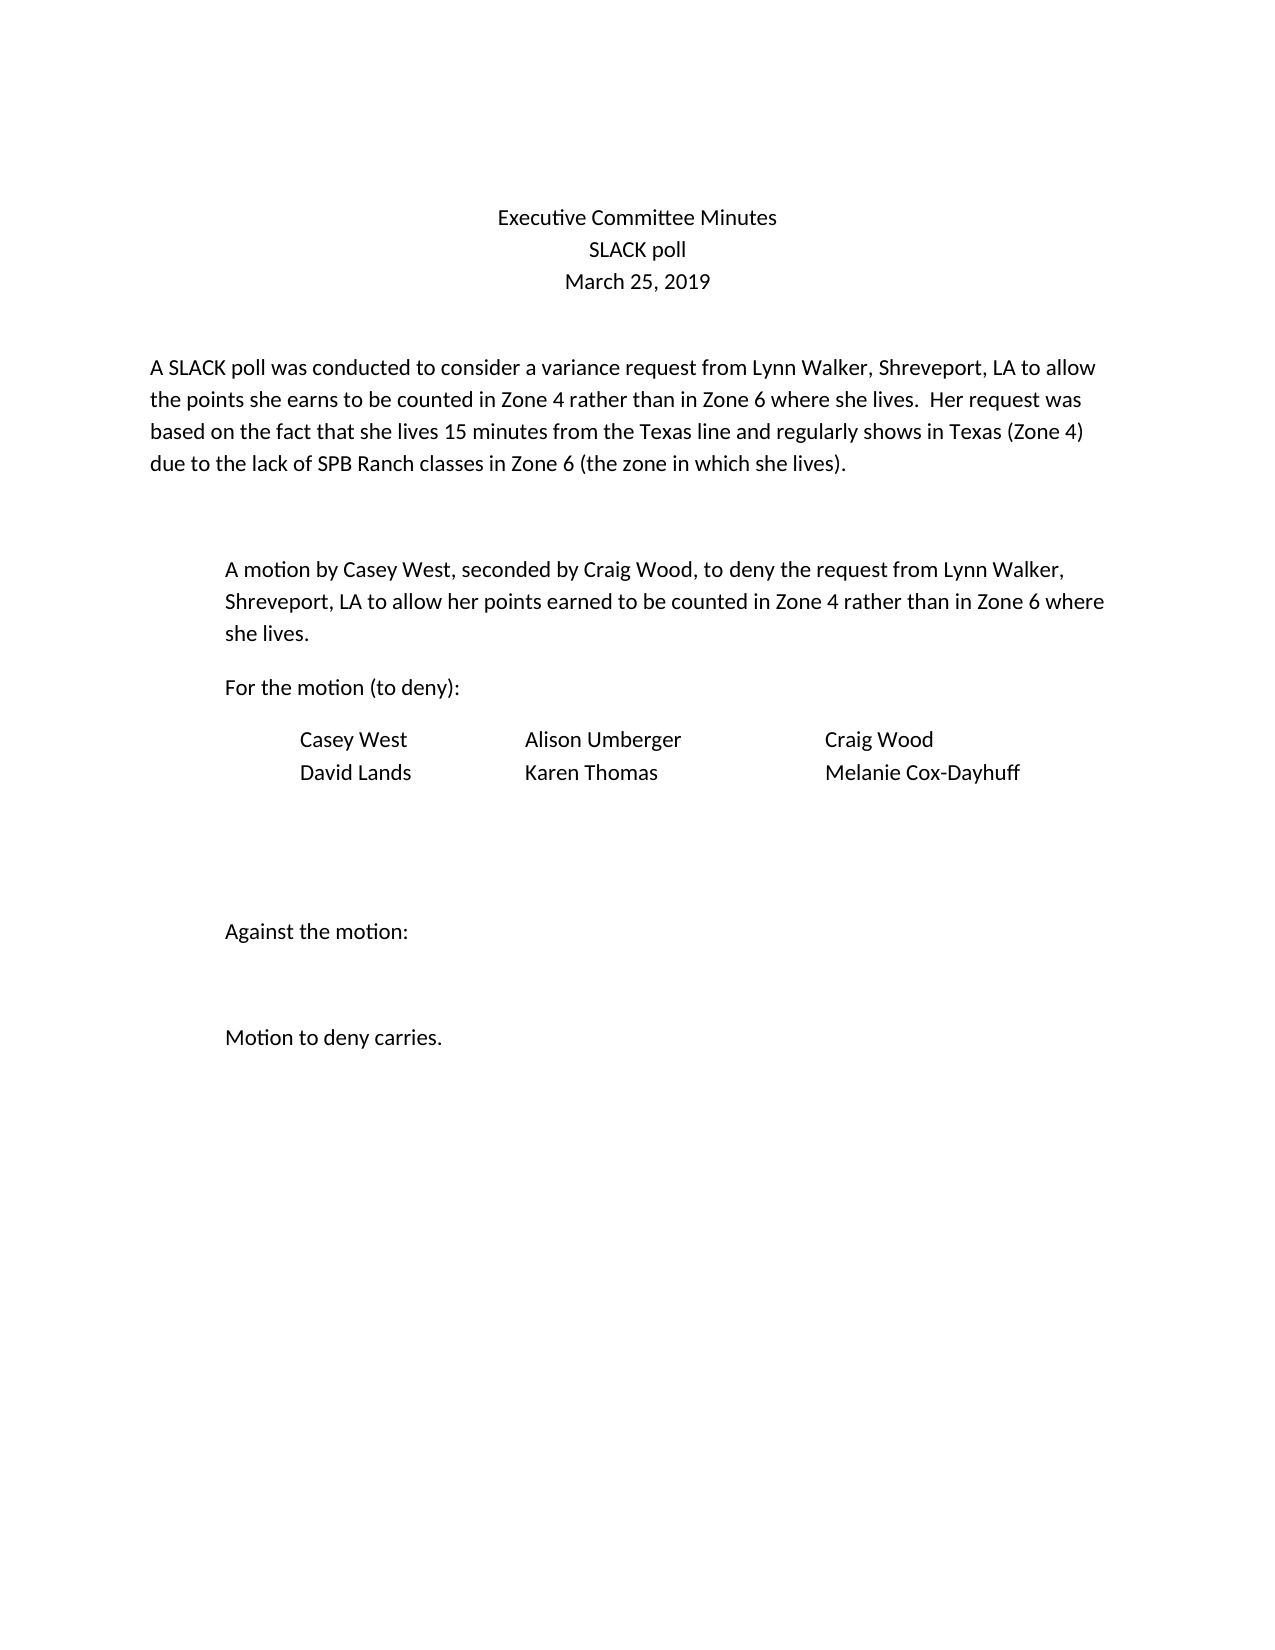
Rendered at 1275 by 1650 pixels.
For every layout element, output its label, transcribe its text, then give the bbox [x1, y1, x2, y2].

text Motion to deny carries. [225, 1023, 1125, 1051]
text A SLACK poll was conducted to consider a variance request from Lynn Walker, Shreveport, LA to allow the points she earns to be counted in Zone 4 rather than in Zone 6 where she lives. Her request was based on the fact that she lives 15 minutes from the Texas line and regularly shows in Texas (Zone 4) due to the lack of SPB Ranch classes in Zone 6 (the zone in which she lives). [150, 353, 1125, 477]
text Against the motion: [150, 917, 1125, 945]
text March 25, 2019 [150, 267, 1125, 295]
text For the motion (to deny): [150, 673, 1125, 701]
text A motion by Casey West, seconded by Craig Wood, to deny the request from Lynn Walker, Shreveport, LA to allow her points earned to be counted in Zone 4 rather than in Zone 6 where she lives. [225, 555, 1125, 648]
text Casey West Alison Umberger Craig Wood David Lands Karen Thomas Melanie Cox-Dayhuff [225, 726, 1125, 786]
text Executive Committee Minutes [150, 203, 1125, 231]
text SLACK poll [150, 235, 1125, 263]
